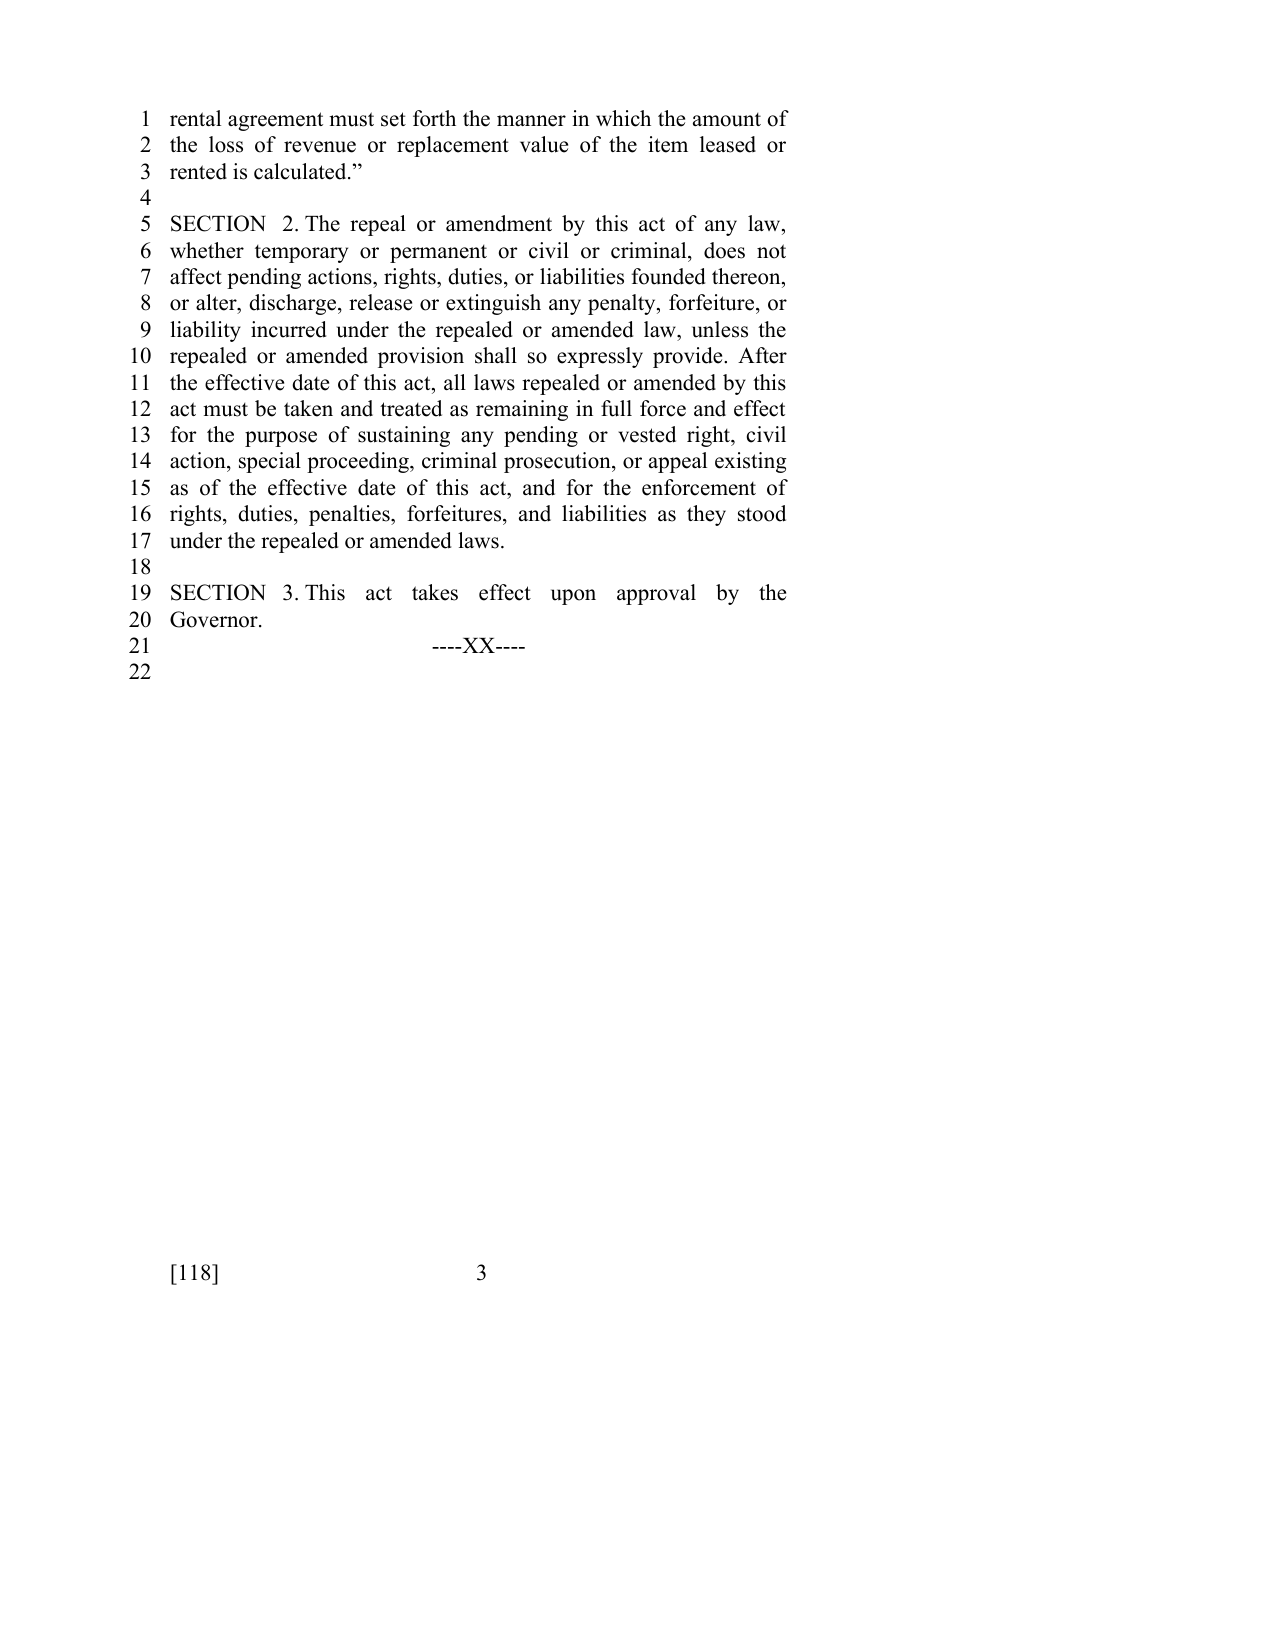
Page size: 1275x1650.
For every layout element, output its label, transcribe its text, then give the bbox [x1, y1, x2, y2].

text ----XX---- [169, 632, 787, 658]
text SECTION 3. This act takes effect upon approval by the Governor. [169, 579, 787, 632]
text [169, 105, 787, 184]
text SECTION 2. The repeal or amendment by this act of any law, whether temporary or permanent or civil or criminal, does not affect pending actions, rights, duties, or liabilities founded thereon, or alter, discharge, release or extinguish any penalty, forfeiture, or liability incurred under the repealed or amended law, unless the repealed or amended provision shall so expressly provide. After the effective date of this act, all laws repealed or amended by this act must be taken and treated as remaining in full force and effect for the purpose of sustaining any pending or vested right, civil action, special proceeding, criminal prosecution, or appeal existing as of the effective date of this act, and for the enforcement of rights, duties, penalties, forfeitures, and liabilities as they stood under the repealed or amended laws. [169, 210, 787, 553]
